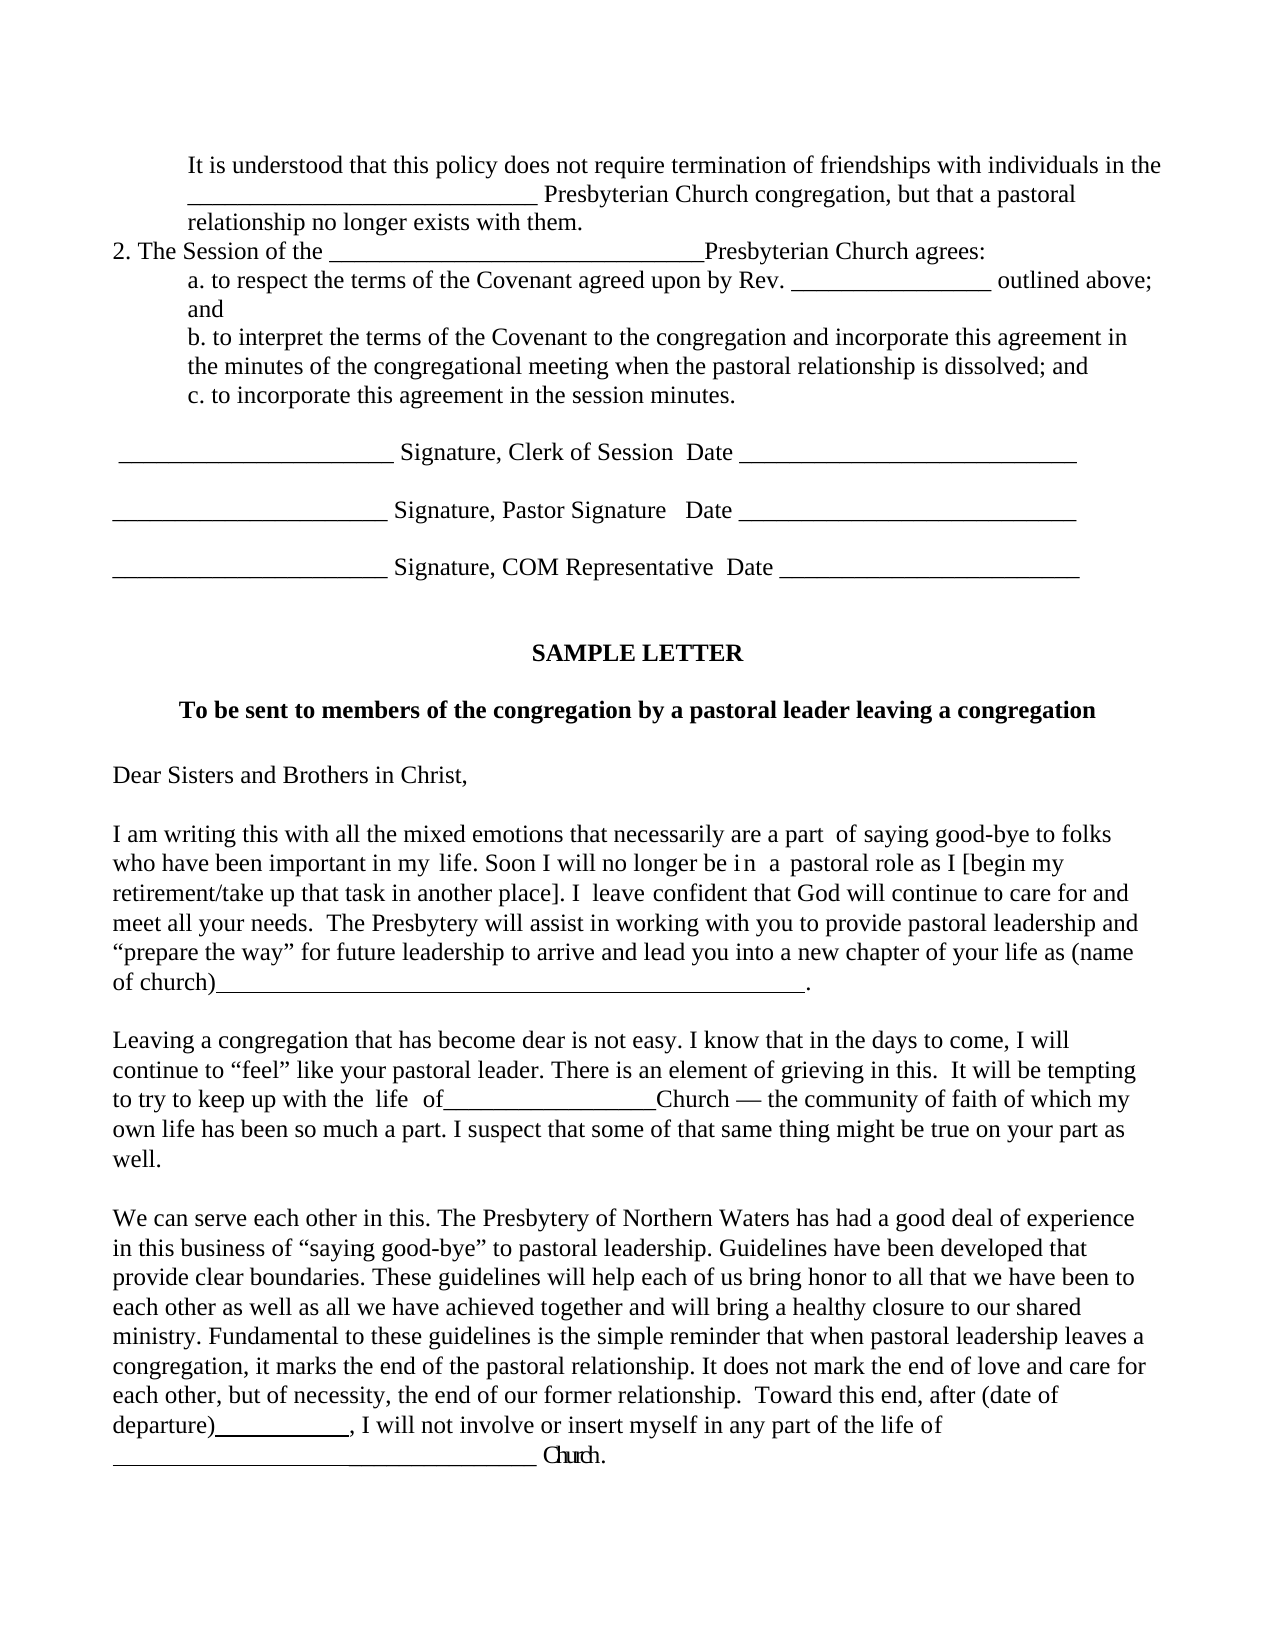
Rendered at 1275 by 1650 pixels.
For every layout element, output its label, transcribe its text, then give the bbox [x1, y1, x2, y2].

text We can serve each other in this. The Presbytery of Northern Waters has had a good deal of experience in this business of “saying good-bye” to pastoral leadership. Guidelines have been developed that provide clear boundaries. These guidelines will help each of us bring honor to all that we have been to each other as well as all we have achieved together and will bring a healthy closure to our shared ministry. Fundamental to these guidelines is the simple reminder that when pastoral leadership leaves a congregation, it marks the end of the pastoral relationship. It does not mark the end of love and care for each other, but of necessity, the end of our former relationship. Toward this end, after (date of departure) , I will not involve or insert myself in any part of the life of _______________ Church. [112, 1203, 1151, 1468]
text ______________________ Signature, Pastor Signature Date ___________________________ [112, 495, 1162, 524]
text Leaving a congregation that has become dear is not easy. I know that in the days to come, I will continue to “feel” like your pastoral leader. There is an element of grieving in this. It will be tempting to try to keep up with the life of_________________Church — the community of faith of which my own life has been so much a part. I suspect that some of that same thing might be true on your part as well. [112, 1025, 1151, 1172]
text ______________________ Signature, Clerk of Session Date ___________________________ [112, 437, 1162, 466]
text SAMPLE LETTER [112, 638, 1162, 667]
text Dear Sisters and Brothers in Christ, [112, 760, 1162, 789]
text ______________________ Signature, COM Representative Date ________________________ [112, 552, 1162, 581]
text I am writing this with all the mixed emotions that necessarily are a part of saying good-bye to folks who have been important in my life. Soon I will no longer be in a pastoral role as I [begin my retirement/take up that task in another place]. I leave confident that God will continue to care for and meet all your needs. The Presbytery will assist in working with you to provide pastoral leadership and “prepare the way” for future leadership to arrive and lead you into a new chapter of your life as (name of church) . [112, 819, 1151, 996]
text b. to interpret the terms of the Covenant to the congregation and incorporate this agreement in the minutes of the congregational meeting when the pastoral relationship is dissolved; and [187, 322, 1162, 380]
text To be sent to members of the congregation by a pastoral leader leaving a congregation [112, 696, 1162, 724]
text 2. The Session of the ______________________________Presbyterian Church agrees: [112, 236, 1162, 265]
text c. to incorporate this agreement in the session minutes. [187, 380, 1162, 409]
text It is understood that this policy does not require termination of friendships with individuals in the ____________________________ Presbyterian Church congregation, but that a pastoral relationship no longer exists with them. [187, 150, 1162, 236]
text a. to respect the terms of the Covenant agreed upon by Rev. ________________ outlined above; and [187, 265, 1162, 322]
